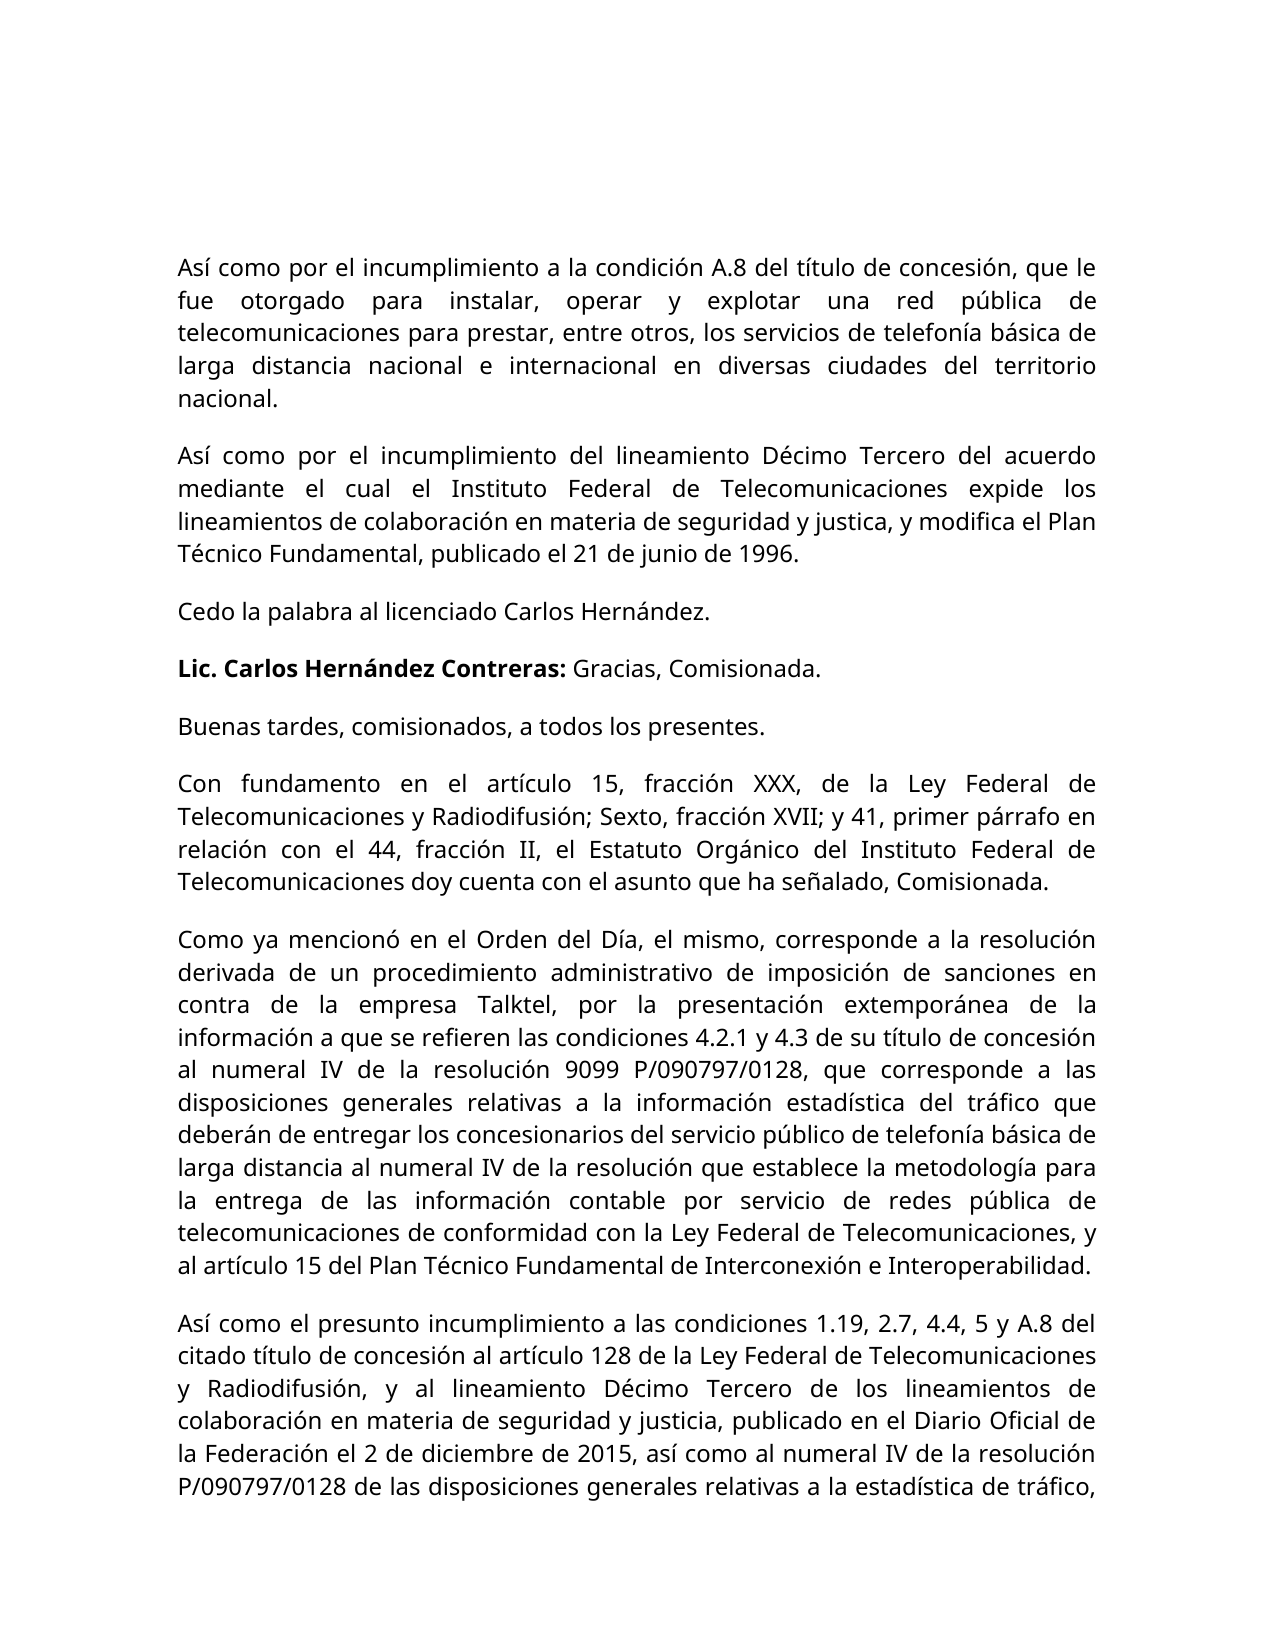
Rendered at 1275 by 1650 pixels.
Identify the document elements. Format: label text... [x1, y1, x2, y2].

text Cedo la palabra al licenciado Carlos Hernández. [177, 594, 1098, 627]
text Lic. Carlos Hernández Contreras: Gracias, Comisionada. [177, 652, 1098, 685]
text Así como por el incumplimiento del lineamiento Décimo Tercero del acuerdo mediante el cual el Instituto Federal de Telecomunicaciones expide los lineamientos de colaboración en materia de seguridad y justica, y modifica el Plan Técnico Fundamental, publicado el 21 de junio de 1996. [177, 439, 1098, 569]
text Con fundamento en el artículo 15, fracción XXX, de la Ley Federal de Telecomunicaciones y Radiodifusión; Sexto, fracción XVII; y 41, primer párrafo en relación con el 44, fracción II, el Estatuto Orgánico del Instituto Federal de Telecomunicaciones doy cuenta con el asunto que ha señalado, Comisionada. [177, 767, 1098, 898]
text Buenas tardes, comisionados, a todos los presentes. [177, 710, 1098, 742]
text Así como por el incumplimiento a la condición A.8 del título de concesión, que le fue otorgado para instalar, operar y explotar una red pública de telecomunicaciones para prestar, entre otros, los servicios de telefonía básica de larga distancia nacional e internacional en diversas ciudades del territorio nacional. [177, 251, 1098, 414]
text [177, 1306, 1098, 1502]
text Como ya mencionó en el Orden del Día, el mismo, corresponde a la resolución derivada de un procedimiento administrativo de imposición de sanciones en contra de la empresa Talktel, por la presentación extemporánea de la información a que se refieren las condiciones 4.2.1 y 4.3 de su título de concesión al numeral IV de la resolución 9099 P/090797/0128, que corresponde a las disposiciones generales relativas a la información estadística del tráfico que deberán de entregar los concesionarios del servicio público de telefonía básica de larga distancia al numeral IV de la resolución que establece la metodología para la entrega de las información contable por servicio de redes pública de telecomunicaciones de conformidad con la Ley Federal de Telecomunicaciones, y al artículo 15 del Plan Técnico Fundamental de Interconexión e Interoperabilidad. [177, 923, 1098, 1281]
